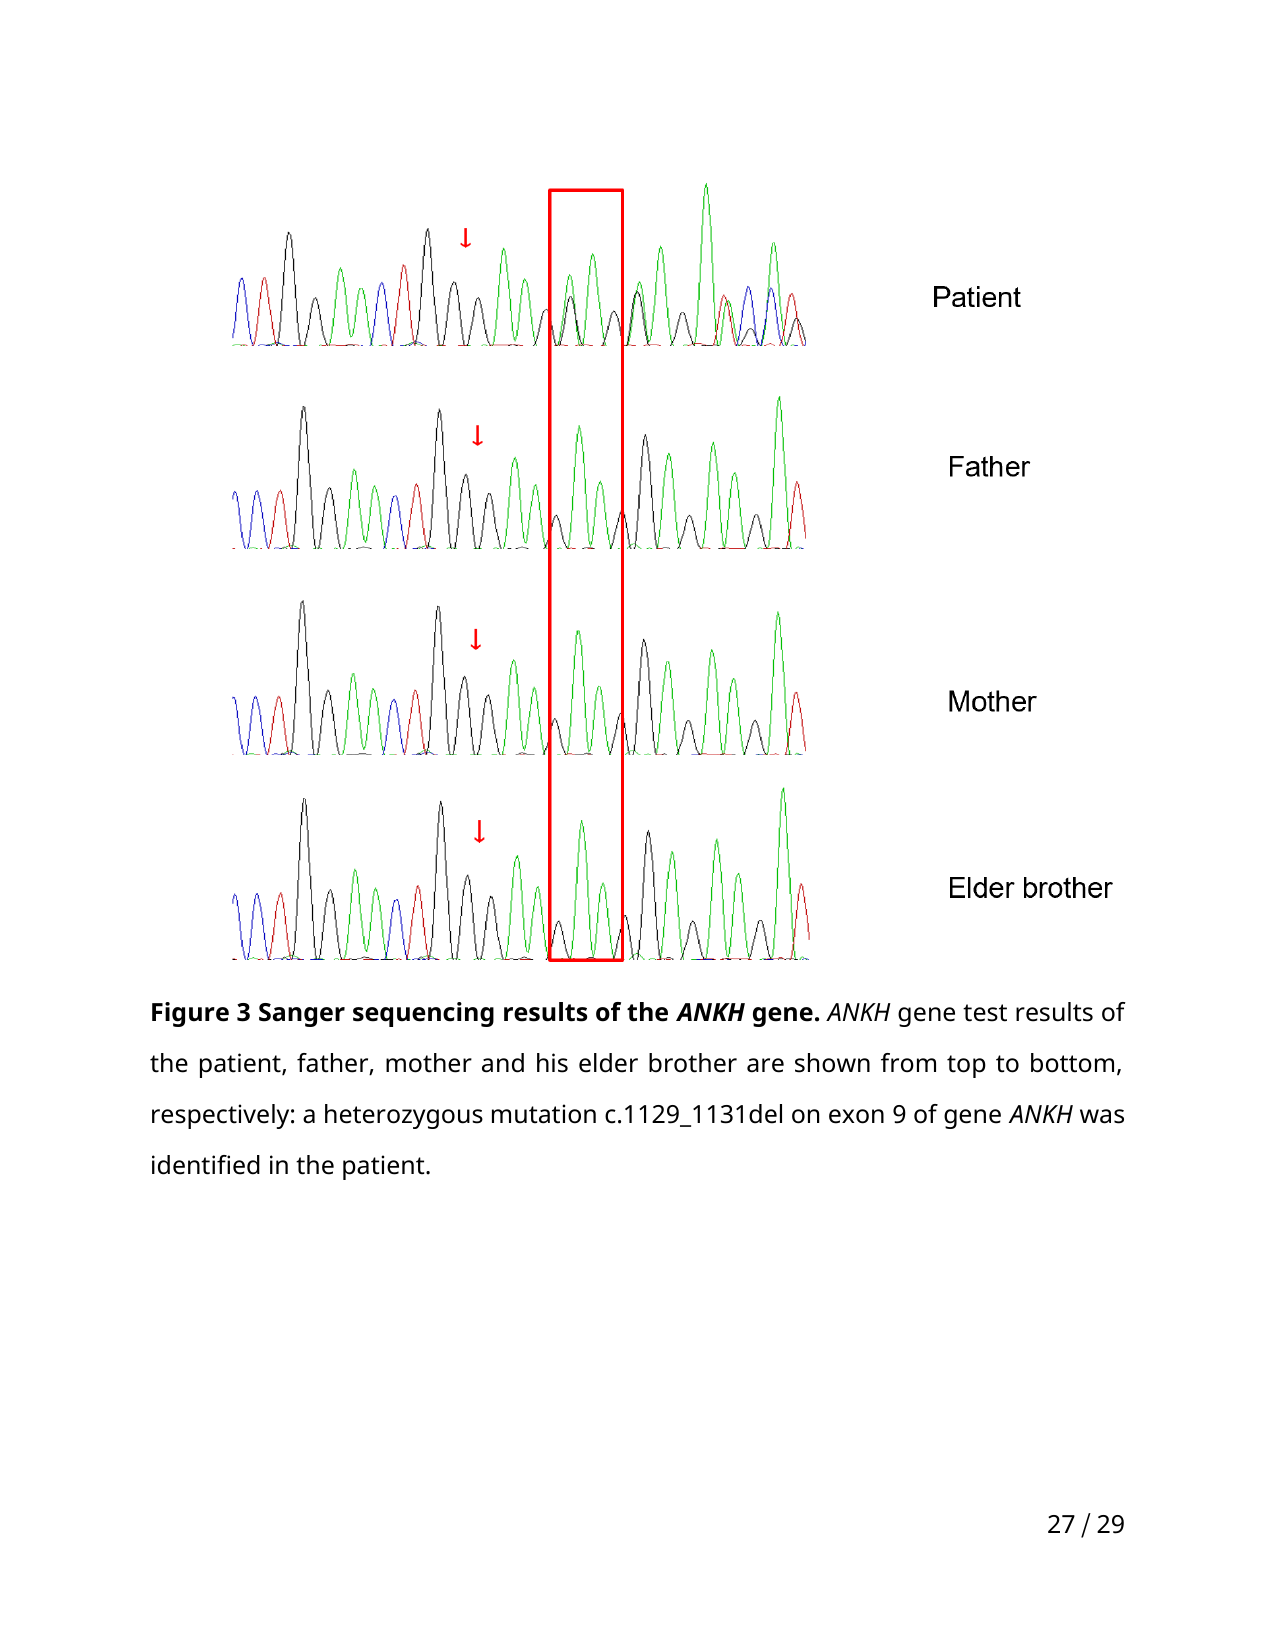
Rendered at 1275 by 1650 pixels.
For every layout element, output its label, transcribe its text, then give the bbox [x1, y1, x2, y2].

text Figure 3 Sanger sequencing results of the ANKH gene. ANKH gene test results of the patient, father, mother and his elder brother are shown from top to bottom, respectively: a heterozygous mutation c.1129_1131del on exon 9 of gene ANKH was identified in the patient. [150, 994, 1125, 1182]
picture [150, 150, 1125, 981]
